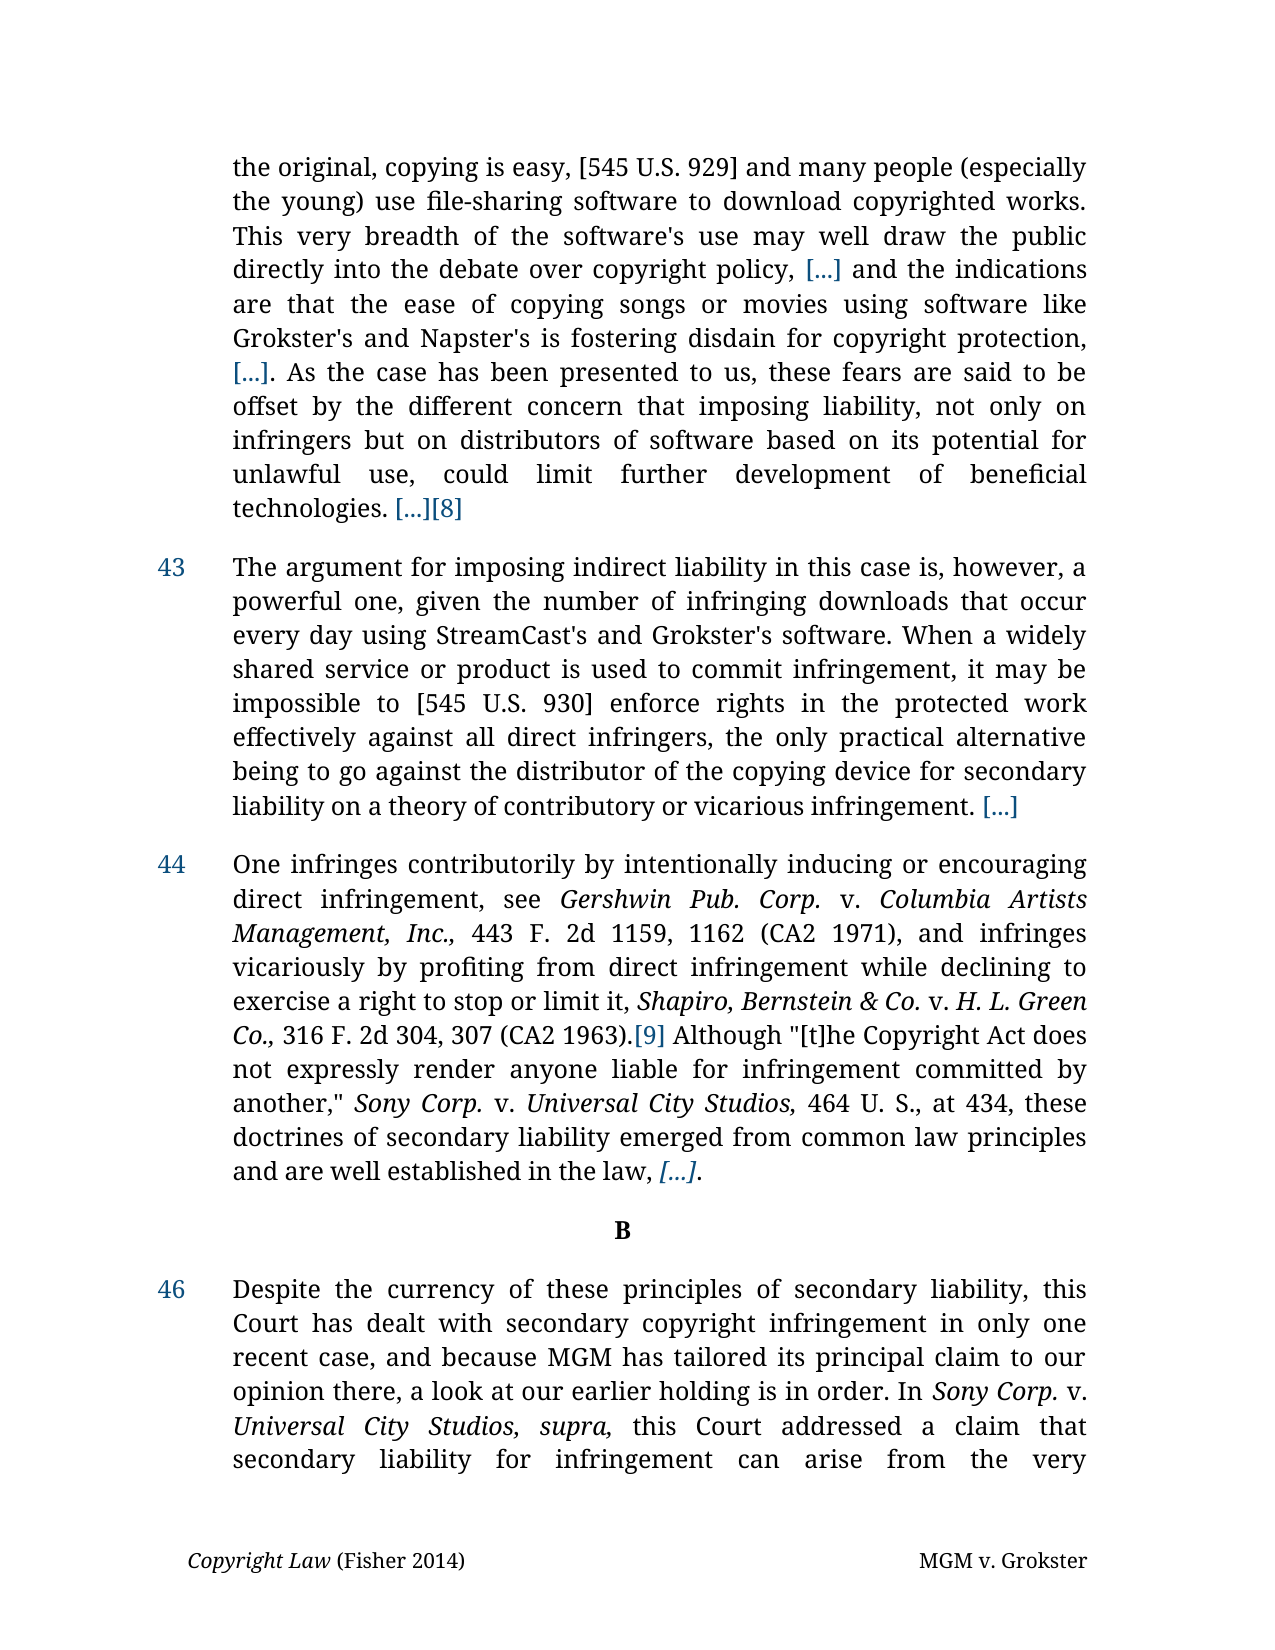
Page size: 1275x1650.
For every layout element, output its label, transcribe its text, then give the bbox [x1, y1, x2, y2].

text 44 One infringes contributorily by intentionally inducing or encouraging direct infringement, see Gershwin Pub. Corp. v. Columbia Artists Management, Inc., 443 F. 2d 1159, 1162 (CA2 1971), and infringes vicariously by profiting from direct infringement while declining to exercise a right to stop or limit it, Shapiro, Bernstein & Co. v. H. L. Green Co., 316 F. 2d 304, 307 (CA2 1963).[9] Although "[t]he Copyright Act does not expressly render anyone liable for infringement committed by another," Sony Corp. v. Universal City Studios, 464 U. S., at 434, these doctrines of secondary liability emerged from common law principles and are well established in the law, [...]. [157, 847, 1087, 1188]
text 43 The argument for imposing indirect liability in this case is, however, a powerful one, given the number of infringing downloads that occur every day using StreamCast's and Grokster's software. When a widely shared service or product is used to commit infringement, it may be impossible to [545 U.S. 930] enforce rights in the protected work effectively against all direct infringers, the only practical alternative being to go against the distributor of the copying device for secondary liability on a theory of contributory or vicarious infringement. [...] [157, 550, 1087, 822]
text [157, 1272, 1087, 1476]
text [157, 150, 1087, 525]
text B [157, 1213, 1087, 1247]
